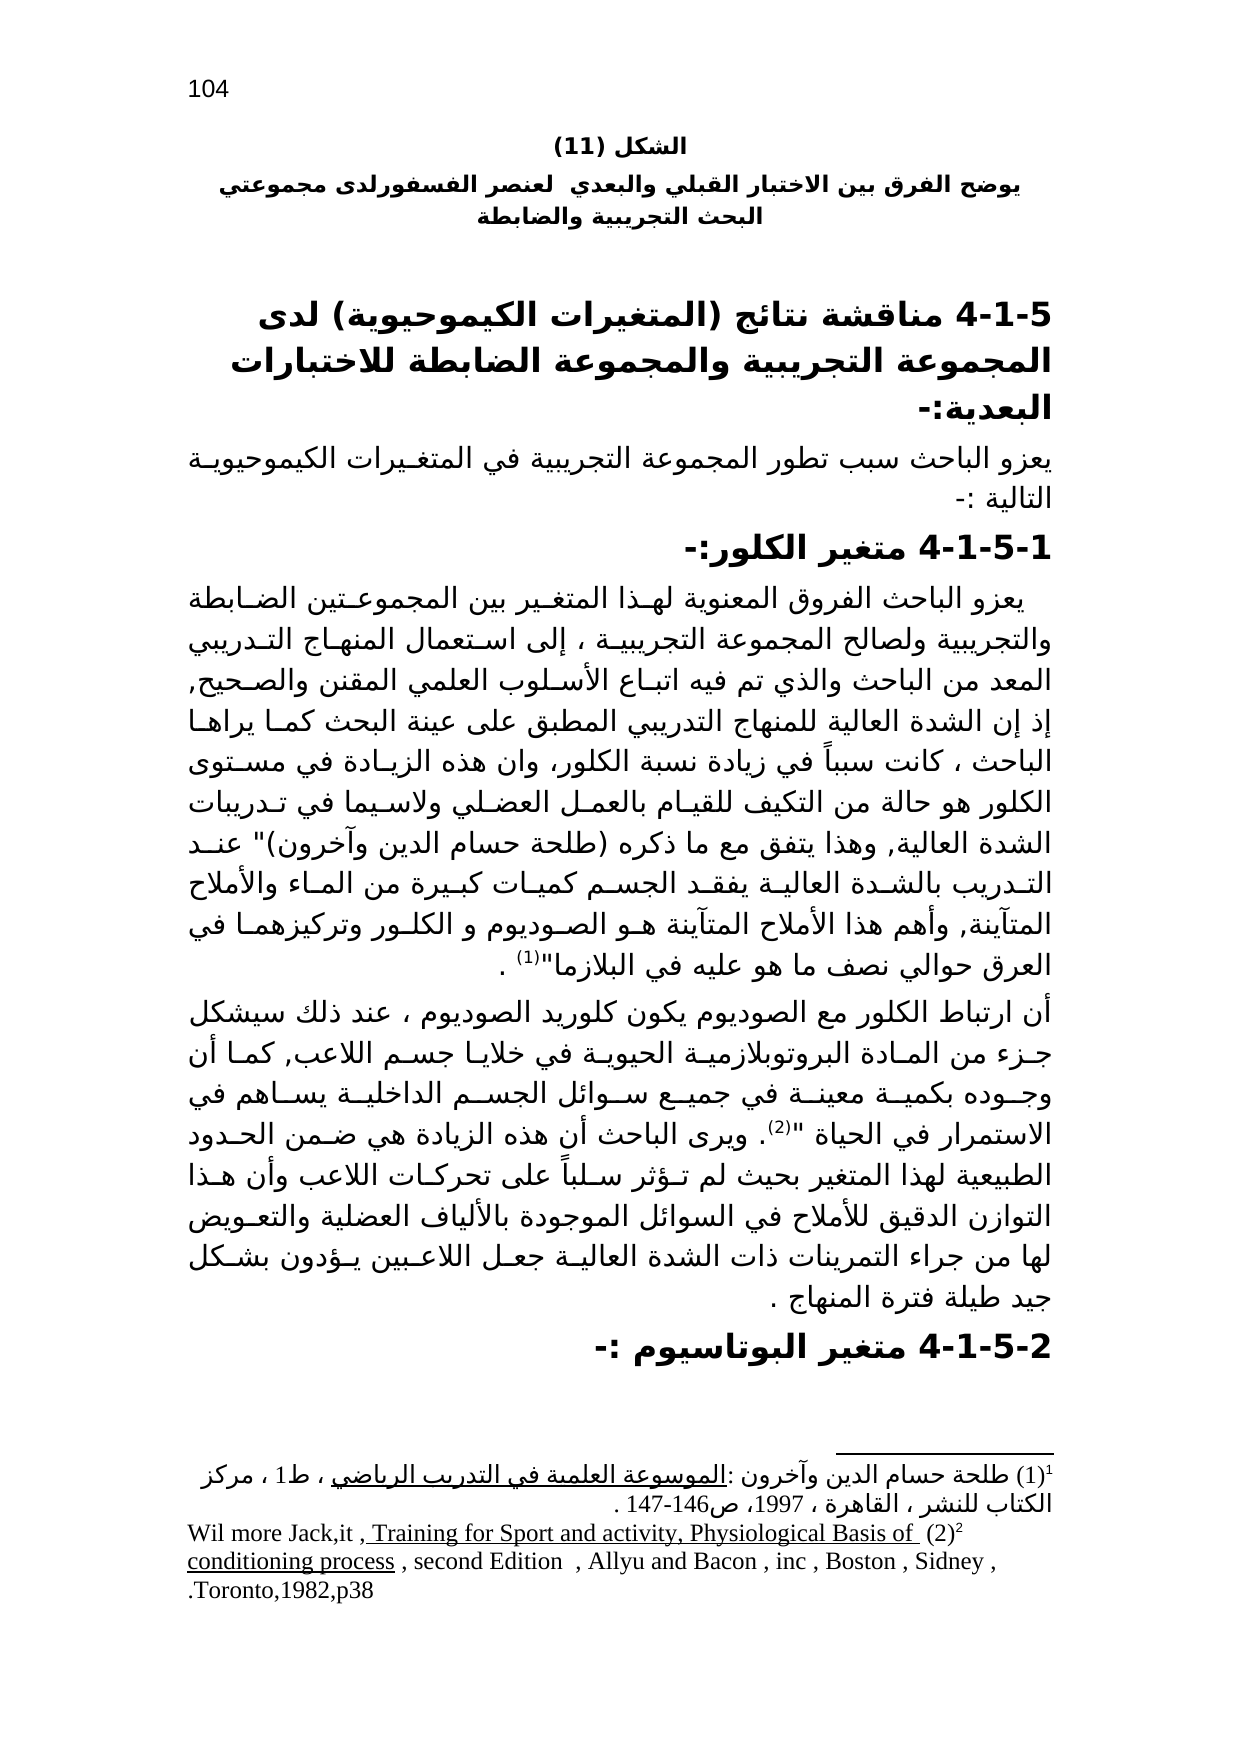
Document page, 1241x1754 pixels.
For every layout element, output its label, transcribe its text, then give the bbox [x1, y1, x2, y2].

text 4-1-5 مناقشة نتائج (المتغيرات الكيموحيوية) لدى المجموعة التجريبية والمجموعة الضابطة للاختبارات البعدية:- [187, 295, 1053, 427]
text يعزو الباحث سبب تطور المجموعة التجريبية في المتغيرات الكيموحيوية التالية :- [187, 441, 1053, 516]
text أن ارتباط الكلور مع الصوديوم يكون كلوريد الصوديوم ، عند ذلك سيشكل جزء من المادة البروتوبلازمية الحيوية في خلايا جسم اللاعب, كما أن وجوده بكمية معينة في جميع سوائل الجسم الداخلية يساهم في الاستمرار في الحياة "(). ويرى الباحث أن هذه الزيادة هي ضمن الحدود الطبيعية لهذا المتغير بحيث لم تؤثر سلباً على تحركات اللاعب وأن هذا التوازن الدقيق للأملاح في السوائل الموجودة بالألياف العضلية والتعويض لها من جراء التمرينات ذات الشدة العالية جعل اللاعبين يؤدون بشكل جيد طيلة فترة المنهاج . [187, 995, 1053, 1314]
text 4-1-5-1 متغير الكلور:- [187, 529, 1053, 568]
text يوضح الفرق بين الاختبار القبلي والبعدي لعنصر الفسفورلدى مجموعتي البحث التجريبية والضابطة [187, 171, 1053, 230]
text يعزو الباحث الفروق المعنوية لهذا المتغير بين المجموعتين الضابطة والتجريبية ولصالح المجموعة التجريبية ، إلى استعمال المنهاج التدريبي المعد من الباحث والذي تم فيه اتباع الأسلوب العلمي المقنن والصحيح, إذ إن الشدة العالية للمنهاج التدريبي المطبق على عينة البحث كما يراها الباحث ، كانت سبباً في زيادة نسبة الكلور، وان هذه الزيادة في مستوى الكلور هو حالة من التكيف للقيام بالعمل العضلي ولاسيما في تدريبات الشدة العالية, وهذا يتفق مع ما ذكره (طلحة حسام الدين وآخرون)" عند التدريب بالشدة العالية يفقد الجسم كميات كبيرة من الماء والأملاح المتآينة, وأهم هذا الأملاح المتآينة هو الصوديوم و الكلور وتركيزهما في العرق حوالي نصف ما هو عليه في البلازما"() . [187, 582, 1053, 982]
text الشكل (11) [187, 133, 1053, 159]
text 4-1-5-2 متغير البوتاسيوم :- [187, 1327, 1053, 1366]
